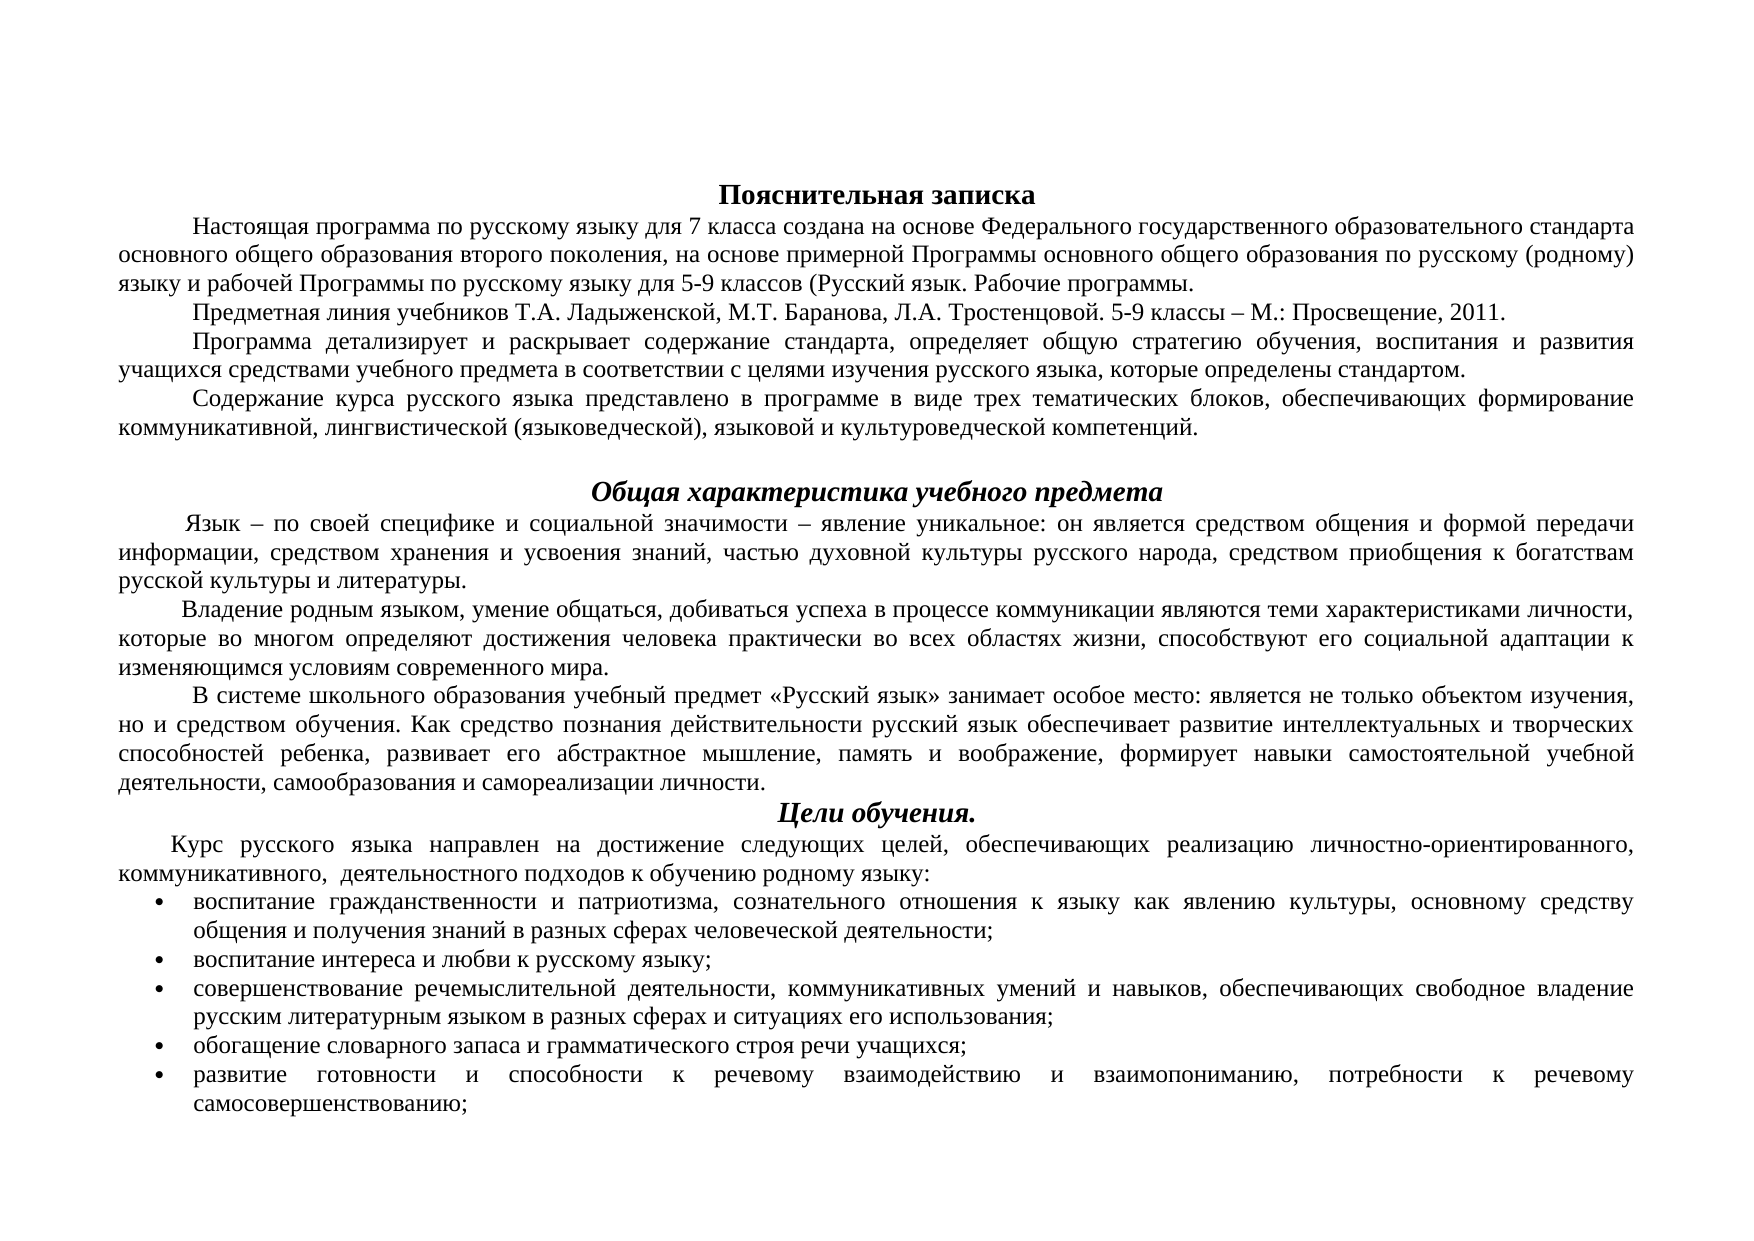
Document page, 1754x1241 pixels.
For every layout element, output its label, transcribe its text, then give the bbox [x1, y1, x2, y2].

text Предметная линия учебников Т.А. Ладыженской, М.Т. Баранова, Л.А. Тростенцовой. 5-9 классы – М.: Просвещение, 2011. [118, 297, 1636, 326]
text Пояснительная записка [118, 177, 1636, 211]
text Содержание курса русского языка представлено в программе в виде трех тематических блоков, обеспечивающих формирование коммуникативной, лингвистической (языковедческой), языковой и культуроведческой компетенций. [118, 383, 1636, 441]
list воспитание интереса и любви к русскому языку; [156, 944, 1636, 973]
list совершенствование речемыслительной деятельности, коммуникативных умений и навыков, обеспечивающих свободное владение русским литературным языком в разных сферах и ситуациях его использования; [156, 973, 1636, 1030]
text Цели обучения. [118, 795, 1636, 829]
list воспитание гражданственности и патриотизма, сознательного отношения к языку как явлению культуры, основному средству общения и получения знаний в разных сферах человеческой деятельности; [156, 886, 1636, 944]
list обогащение словарного запаса и грамматического строя речи учащихся; [156, 1030, 1636, 1059]
text В системе школьного образования учебный предмет «Русский язык» занимает особое место: является не только объектом изучения, но и средством обучения. Как средство познания действительности русский язык обеспечивает развитие интеллектуальных и творческих способностей ребенка, развивает его абстрактное мышление, память и воображение, формирует навыки самостоятельной учебной деятельности, самообразования и самореализации личности. [118, 680, 1636, 795]
text Программа детализирует и раскрывает содержание стандарта, определяет общую стратегию обучения, воспитания и развития учащихся средствами учебного предмета в соответствии с целями изучения русского языка, которые определены стандартом. [118, 326, 1636, 383]
list развитие готовности и способности к речевому взаимодействию и взаимопониманию, потребности к речевому самосовершенствованию; [156, 1059, 1636, 1116]
text Курс русского языка направлен на достижение следующих целей, обеспечивающих реализацию личностно-ориентированного, коммуникативного, деятельностного подходов к обучению родному языку: [118, 829, 1636, 886]
text Общая характеристика учебного предмета [118, 474, 1636, 508]
text Язык – по своей специфике и социальной значимости – явление уникальное: он является средством общения и формой передачи информации, средством хранения и усвоения знаний, частью духовной культуры русского народа, средством приобщения к богатствам русской культуры и литературы. [118, 508, 1636, 594]
text Владение родным языком, умение общаться, добиваться успеха в процессе коммуникации являются теми характеристиками личности, которые во многом определяют достижения человека практически во всех областях жизни, способствуют его социальной адаптации к изменяющимся условиям современного мира. [118, 594, 1636, 680]
text Настоящая программа по русскому языку для 7 класса создана на основе Федерального государственного образовательного стандарта основного общего образования второго поколения, на основе примерной Программы основного общего образования по русскому (родному) языку и рабочей Программы по русскому языку для 5-9 классов (Русский язык. Рабочие программы. [118, 211, 1636, 297]
